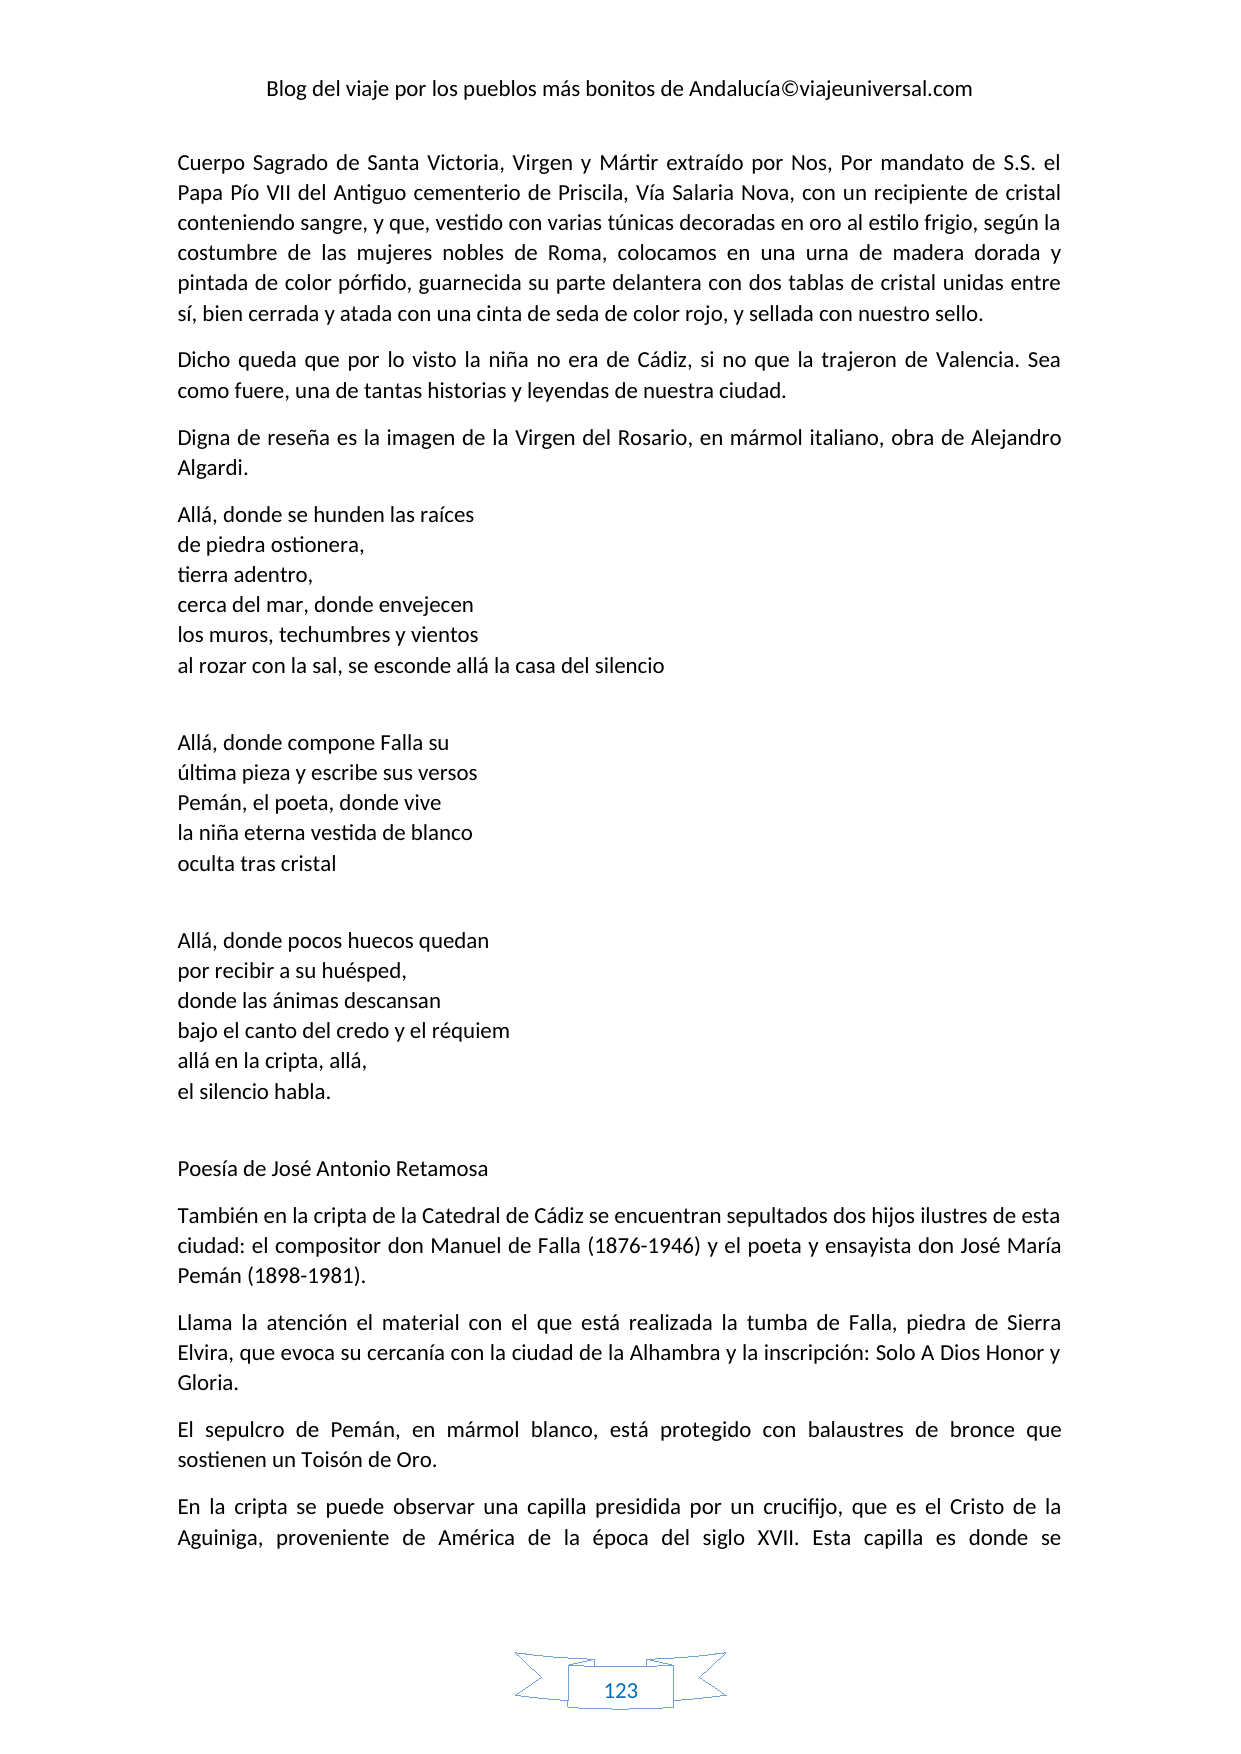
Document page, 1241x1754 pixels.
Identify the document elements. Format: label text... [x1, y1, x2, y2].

text El sepulcro de Pemán, en mármol blanco, está protegido con balaustres de bronce que sostienen un Toisón de Oro. [177, 1415, 1063, 1473]
text allá en la cripta, allá, [177, 1047, 1063, 1074]
text Dicho queda que por lo visto la niña no era de Cádiz, si no que la trajeron de Valencia. Sea como fuere, una de tantas historias y leyendas de nuestra ciudad. [177, 346, 1063, 404]
text oculta tras cristal [177, 849, 1063, 877]
text última pieza y escribe sus versos [177, 758, 1063, 786]
text al rozar con la sal, se esconde allá la casa del silencio [177, 651, 1063, 679]
text por recibir a su huésped, [177, 956, 1063, 984]
text tierra adentro, [177, 560, 1063, 588]
text los muros, techumbres y vientos [177, 621, 1063, 648]
text Allá, donde se hunden las raíces [177, 500, 1063, 528]
text Poesía de José Antonio Retamosa [177, 1154, 1063, 1182]
text Digna de reseña es la imagen de del Rosario, en mármol italiano, obra de Alejandro Algardi. [177, 423, 1063, 481]
text de piedra ostionera, [177, 530, 1063, 558]
text Allá, donde pocos huecos quedan [177, 926, 1063, 954]
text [177, 1492, 1063, 1551]
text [177, 148, 1063, 327]
text Llama la atención el material con el que está realizada la tumba de Falla, piedra de Sierra Elvira, que evoca su cercanía con la ciudad de y la inscripción: Solo A Dios Honor y Gloria. [177, 1308, 1063, 1396]
text También en la cripta de de Cádiz se encuentran sepultados dos hijos ilustres de esta ciudad: el compositor don Manuel de Falla (1876-1946) y el poeta y ensayista don José María Pemán (1898-1981). [177, 1201, 1063, 1289]
text Allá, donde compone Falla su [177, 728, 1063, 756]
text cerca del mar, donde envejecen [177, 590, 1063, 618]
text la niña eterna vestida de blanco [177, 818, 1063, 846]
text Pemán, el poeta, donde vive [177, 788, 1063, 816]
text donde las ánimas descansan [177, 986, 1063, 1014]
text bajo el canto del credo y el réquiem [177, 1016, 1063, 1044]
text el silencio habla. [177, 1077, 1063, 1105]
